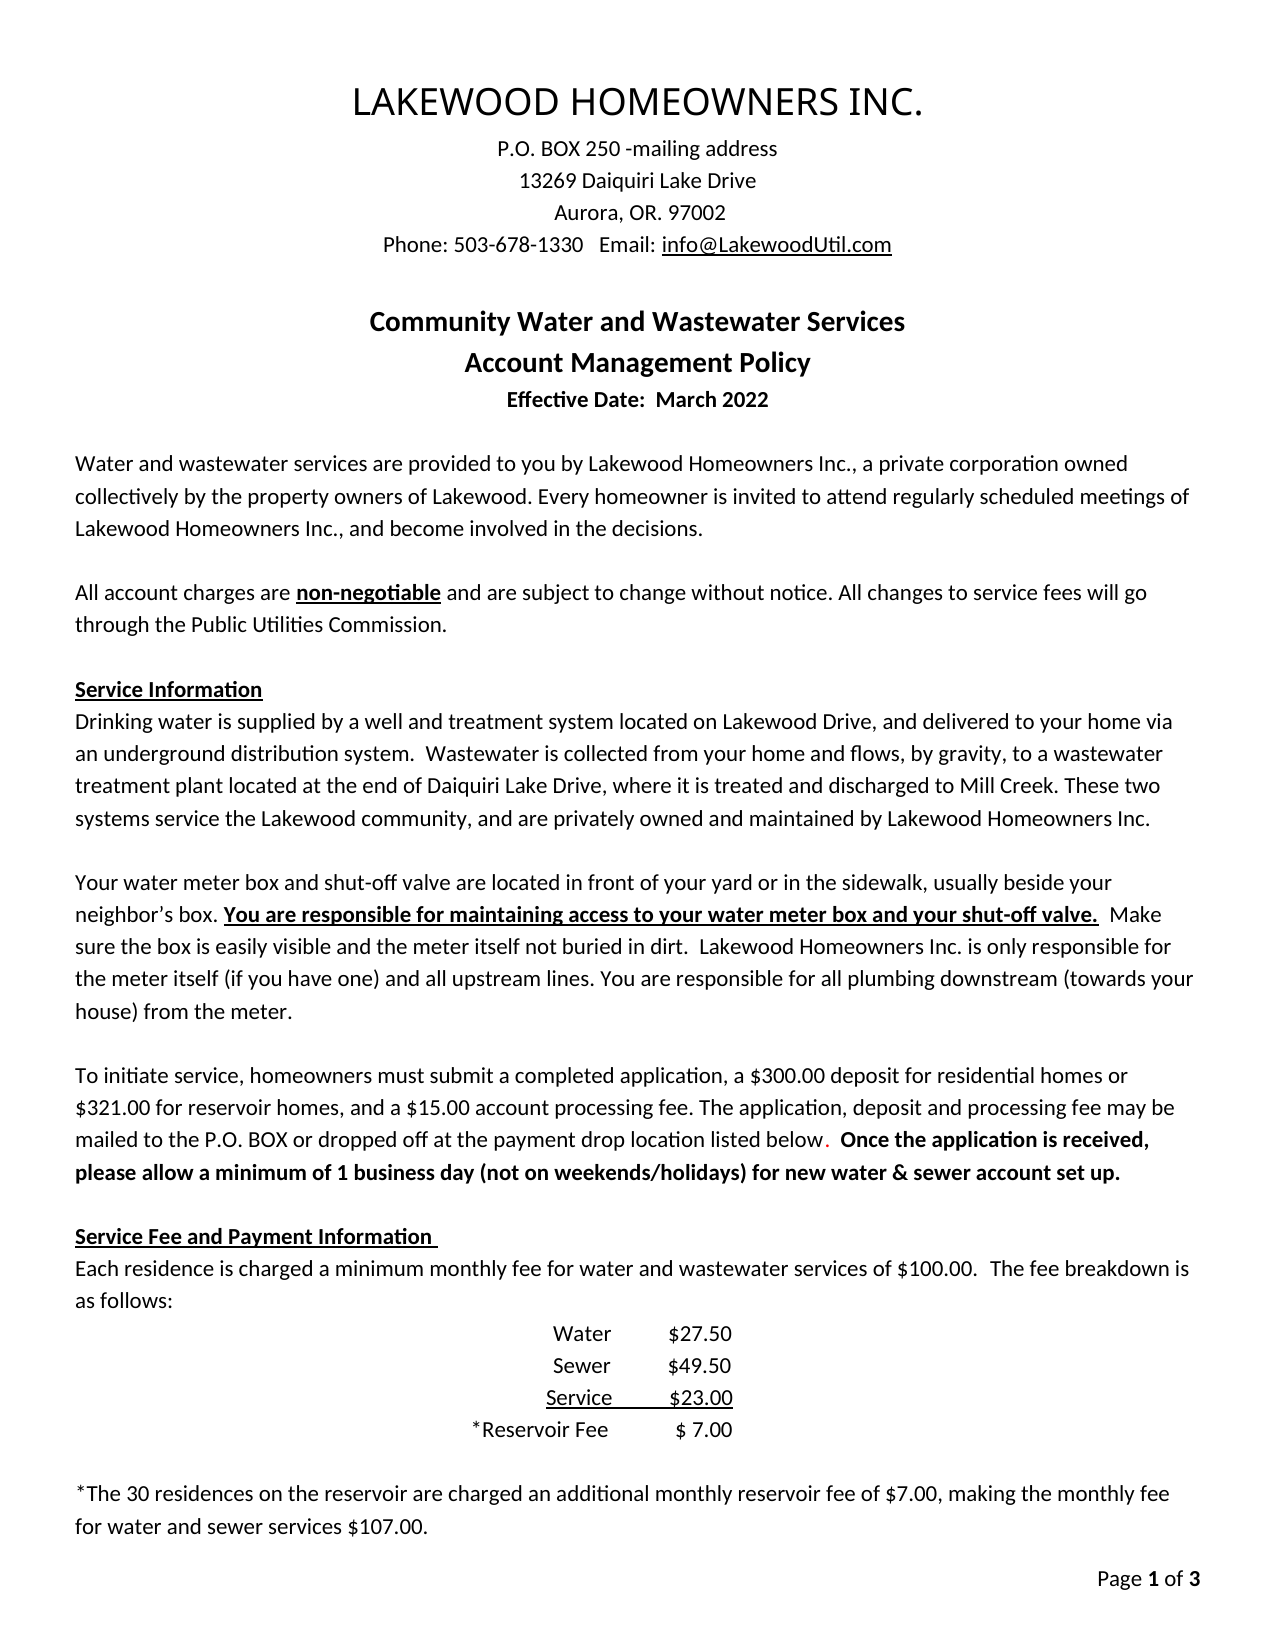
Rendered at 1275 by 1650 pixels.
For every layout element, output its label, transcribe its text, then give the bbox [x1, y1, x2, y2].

text *Reservoir Fee $ 7.00 [75, 1415, 1200, 1443]
text Water $27.50 [75, 1319, 1200, 1347]
text Account Management Policy [75, 344, 1200, 380]
text Service Fee and Payment Information [75, 1222, 1200, 1250]
text Each residence is charged a minimum monthly fee for water and wastewater services of $100.00. The fee breakdown is as follows: [75, 1254, 1200, 1314]
text Aurora, OR. 97002 [75, 198, 1200, 226]
text Sewer $49.50 [450, 1351, 1200, 1379]
text All account charges are non-negotiable and are subject to change without notice. All changes to service fees will go through the Public Utilities Commission. [75, 578, 1200, 638]
text Community Water and Wastewater Services [75, 303, 1200, 339]
text Service Information [75, 675, 1200, 703]
text Service $23.00 [75, 1383, 1200, 1411]
text Phone: 503-678-1330 Email: info@LakewoodUtil.com [75, 230, 1200, 258]
text 13269 Daiquiri Lake Drive [75, 166, 1200, 194]
text Water and wastewater services are provided to you by Lakewood Homeowners Inc., a private corporation owned collectively by the property owners of Lakewood. Every homeowner is invited to attend regularly scheduled meetings of Lakewood Homeowners Inc., and become involved in the decisions. [75, 449, 1200, 542]
text To initiate service, homeowners must submit a completed application, a $300.00 deposit for residential homes or $321.00 for reservoir homes, and a $15.00 account processing fee. The application, deposit and processing fee may be mailed to the P.O. BOX or dropped off at the payment drop location listed below. Once the application is received, please allow a minimum of 1 business day (not on weekends/holidays) for new water & sewer account set up. [75, 1061, 1200, 1186]
text Effective Date: March 2022 [75, 385, 1200, 413]
text LAKEWOOD HOMEOWNERS INC. [75, 75, 1200, 126]
text Your water meter box and shut-off valve are located in front of your yard or in the sidewalk, usually beside your neighbor’s box. You are responsible for maintaining access to your water meter box and your shut-off valve. Make sure the box is easily visible and the meter itself not buried in dirt. Lakewood Homeowners Inc. is only responsible for the meter itself (if you have one) and all upstream lines. You are responsible for all plumbing downstream (towards your house) from the meter. [75, 868, 1200, 1025]
text *The 30 residences on the reservoir are charged an additional monthly reservoir fee of $7.00, making the monthly fee for water and sewer services $107.00. [75, 1479, 1200, 1540]
text P.O. BOX 250 -mailing address [75, 134, 1200, 162]
text Drinking water is supplied by a well and treatment system located on Lakewood Drive, and delivered to your home via an underground distribution system. Wastewater is collected from your home and flows, by gravity, to a wastewater treatment plant located at the end of Daiquiri Lake Drive, where it is treated and discharged to Mill Creek. These two systems service the Lakewood community, and are privately owned and maintained by Lakewood Homeowners Inc. [75, 707, 1200, 832]
